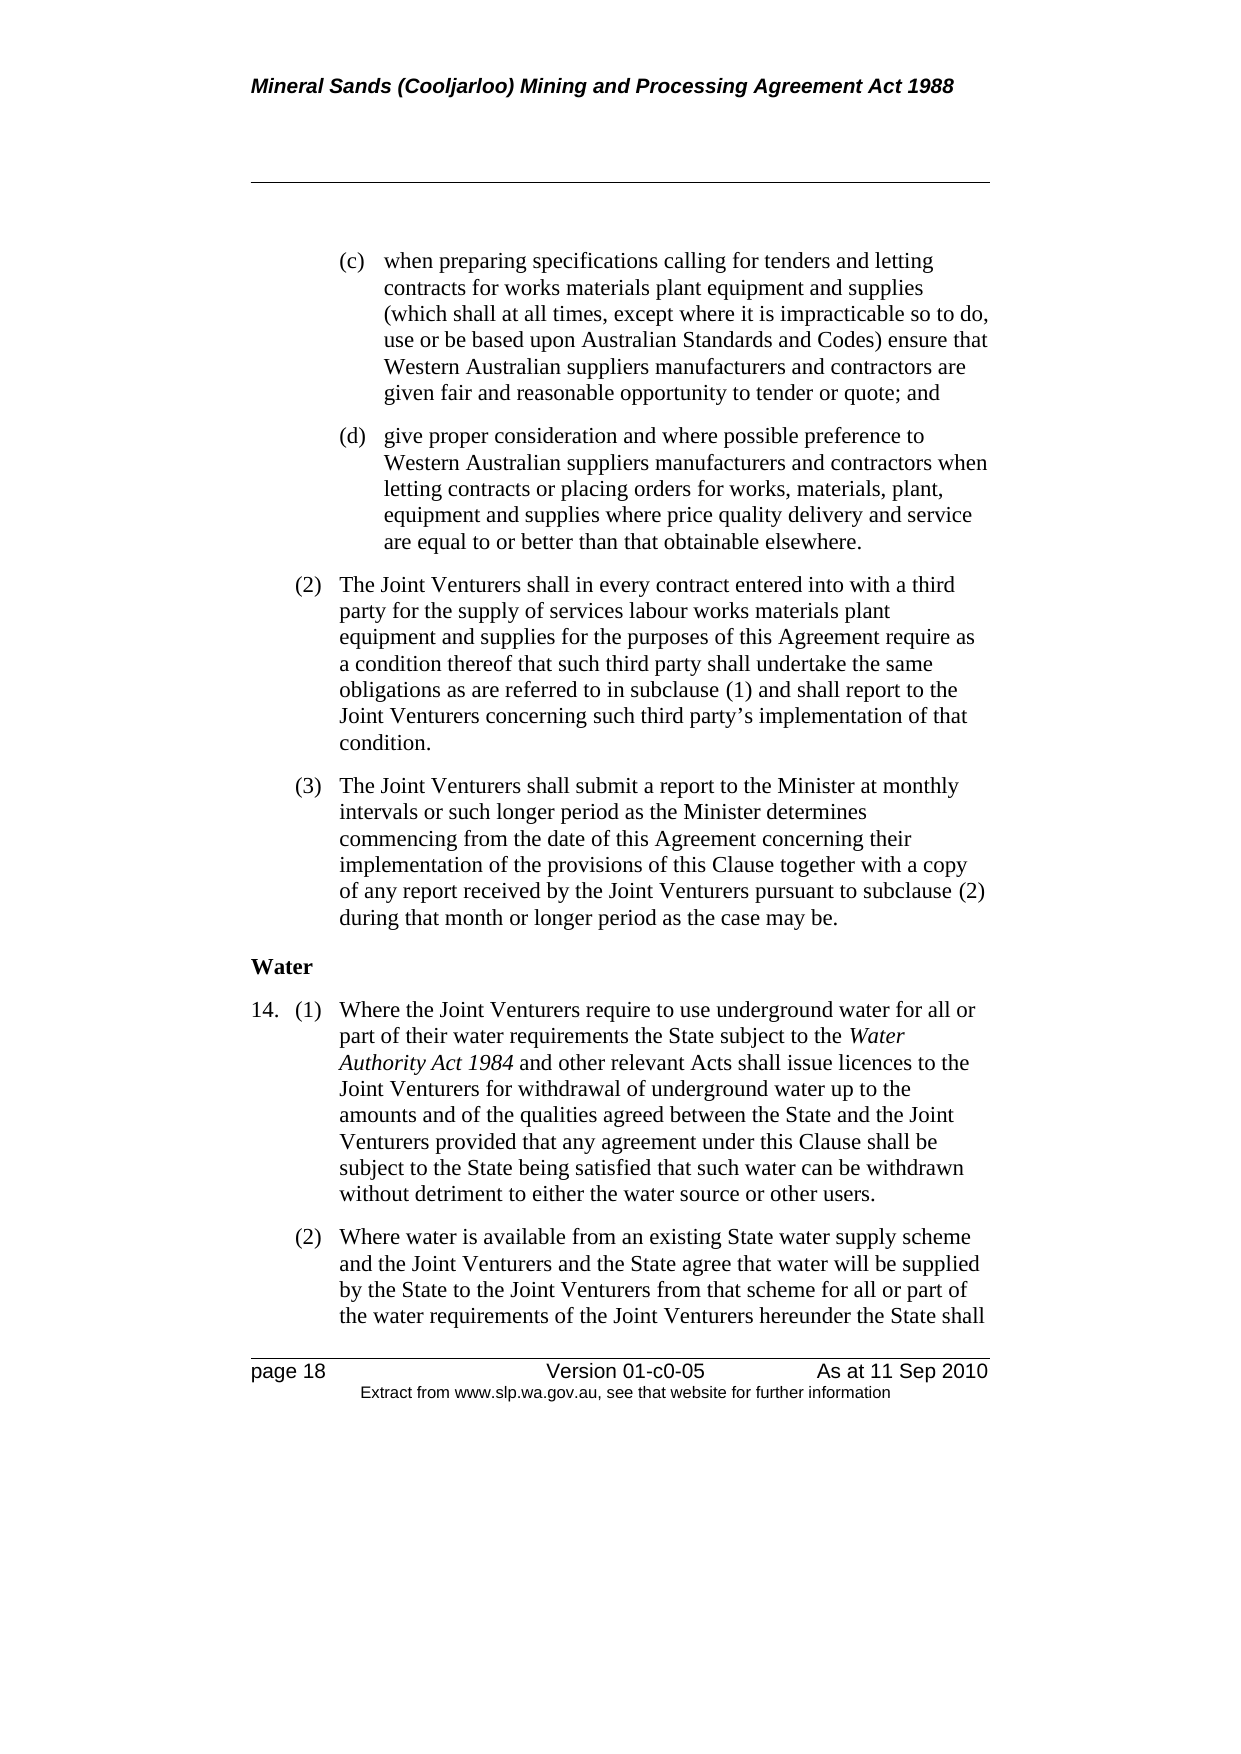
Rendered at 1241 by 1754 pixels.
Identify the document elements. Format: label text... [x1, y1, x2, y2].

text 14. (1) Where the Joint Venturers require to use underground water for all or part of their water requirements the State subject to the Water Authority Act 1984 and other relevant Acts shall issue licences to the Joint Venturers for withdrawal of underground water up to the amounts and of the qualities agreed between the State and the Joint Venturers provided that any agreement under this Clause shall be subject to the State being satisfied that such water can be withdrawn without detriment to either the water source or other users. [251, 996, 990, 1207]
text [251, 1223, 990, 1329]
text (c) when preparing specifications calling for tenders and letting contracts for works materials plant equipment and supplies (which shall at all times, except where it is impracticable so to do, use or be based upon Australian Standards and Codes) ensure that Western Australian suppliers manufacturers and contractors are given fair and reasonable opportunity to tender or quote; and [251, 247, 990, 406]
text Water [251, 953, 990, 979]
text (3) The Joint Venturers shall submit a report to the Minister at monthly intervals or such longer period as the Minister determines commencing from the date of this Agreement concerning their implementation of the provisions of this Clause together with a copy of any report received by the Joint Venturers pursuant to subclause (2) during that month or longer period as the case may be. [251, 772, 990, 930]
text (d) give proper consideration and where possible preference to Western Australian suppliers manufacturers and contractors when letting contracts or placing orders for works, materials, plant, equipment and supplies where price quality delivery and service are equal to or better than that obtainable elsewhere. [251, 422, 990, 554]
text (2) The Joint Venturers shall in every contract entered into with a third party for the supply of services labour works materials plant equipment and supplies for the purposes of this Agreement require as a condition thereof that such third party shall undertake the same obligations as are referred to in subclause (1) and shall report to the Joint Venturers concerning such third party’s implementation of that condition. [251, 571, 990, 755]
